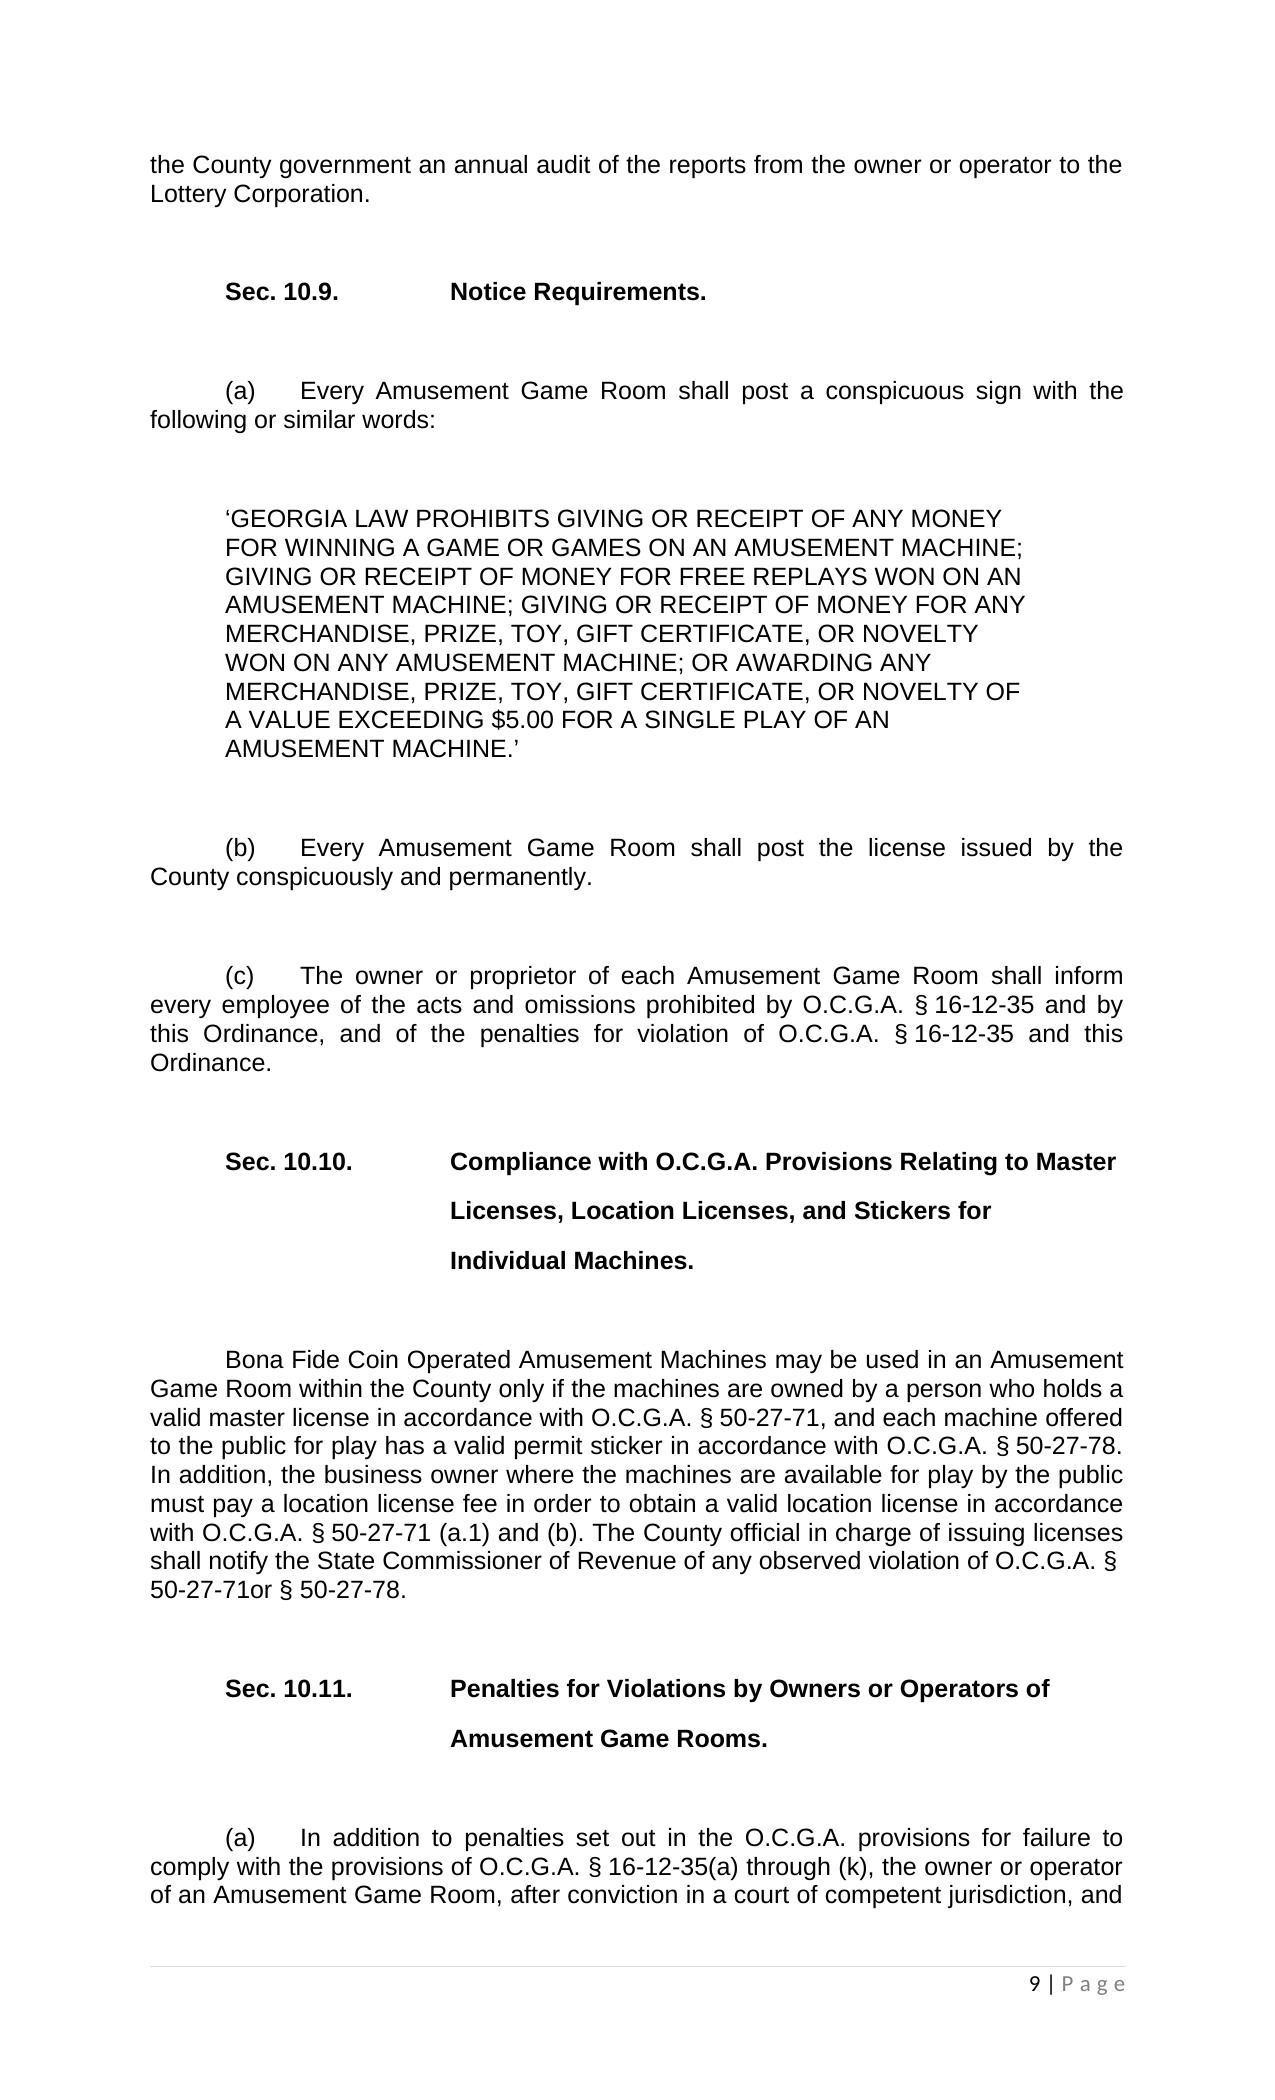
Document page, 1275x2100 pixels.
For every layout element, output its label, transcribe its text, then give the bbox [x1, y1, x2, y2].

text (b) Every Amusement Game Room shall post the license issued by the County conspicuously and permanently. [150, 833, 1125, 891]
text Licenses, Location Licenses, and Stickers for [150, 1196, 1125, 1225]
text (c) The owner or proprietor of each Amusement Game Room shall inform every employee of the acts and omissions prohibited by O.C.G.A. § 16-12-35 and by this Ordinance, and of the penalties for violation of O.C.G.A. § 16-12-35 and this Ordinance. [150, 961, 1125, 1076]
text Sec. 10.9. Notice Requirements. [150, 277, 1125, 306]
text Amusement Game Rooms. [150, 1724, 1125, 1753]
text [150, 1823, 1125, 1909]
text Sec. 10.11. Penalties for Violations by Owners or Operators of [150, 1674, 1125, 1703]
text (a) Every Amusement Game Room shall post a conspicuous sign with the following or similar words: [150, 376, 1125, 434]
text Individual Machines. [150, 1246, 1125, 1275]
text ‘GEORGIA LAW PROHIBITS GIVING OR RECEIPT OF ANY MONEY FOR WINNING A GAME OR GAMES ON AN AMUSEMENT MACHINE; GIVING OR RECEIPT OF MONEY FOR FREE REPLAYS WON ON AN AMUSEMENT MACHINE; GIVING OR RECEIPT OF MONEY FOR ANY MERCHANDISE, PRIZE, TOY, GIFT CERTIFICATE, OR NOVELTY WON ON ANY AMUSEMENT MACHINE; OR AWARDING ANY MERCHANDISE, PRIZE, TOY, GIFT CERTIFICATE, OR NOVELTY OF A VALUE EXCEEDING $5.00 FOR A SINGLE PLAY OF AN AMUSEMENT MACHINE.’ [225, 504, 1041, 763]
text Sec. 10.10. Compliance with O.C.G.A. Provisions Relating to Master [150, 1147, 1125, 1176]
text Bona Fide Coin Operated Amusement Machines may be used in an Amusement Game Room within the County only if the machines are owned by a person who holds a valid master license in accordance with O.C.G.A. § 50-27-71, and each machine offered to the public for play has a valid permit sticker in accordance with O.C.G.A. § 50-27-78. In addition, the business owner where the machines are available for play by the public must pay a location license fee in order to obtain a valid location license in accordance with O.C.G.A. § 50-27-71 (a.1) and (b). The County official in charge of issuing licenses shall notify the State Commissioner of Revenue of any observed violation of O.C.G.A. § 50-27-71or § 50-27-78. [150, 1345, 1125, 1604]
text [150, 150, 1125, 207]
